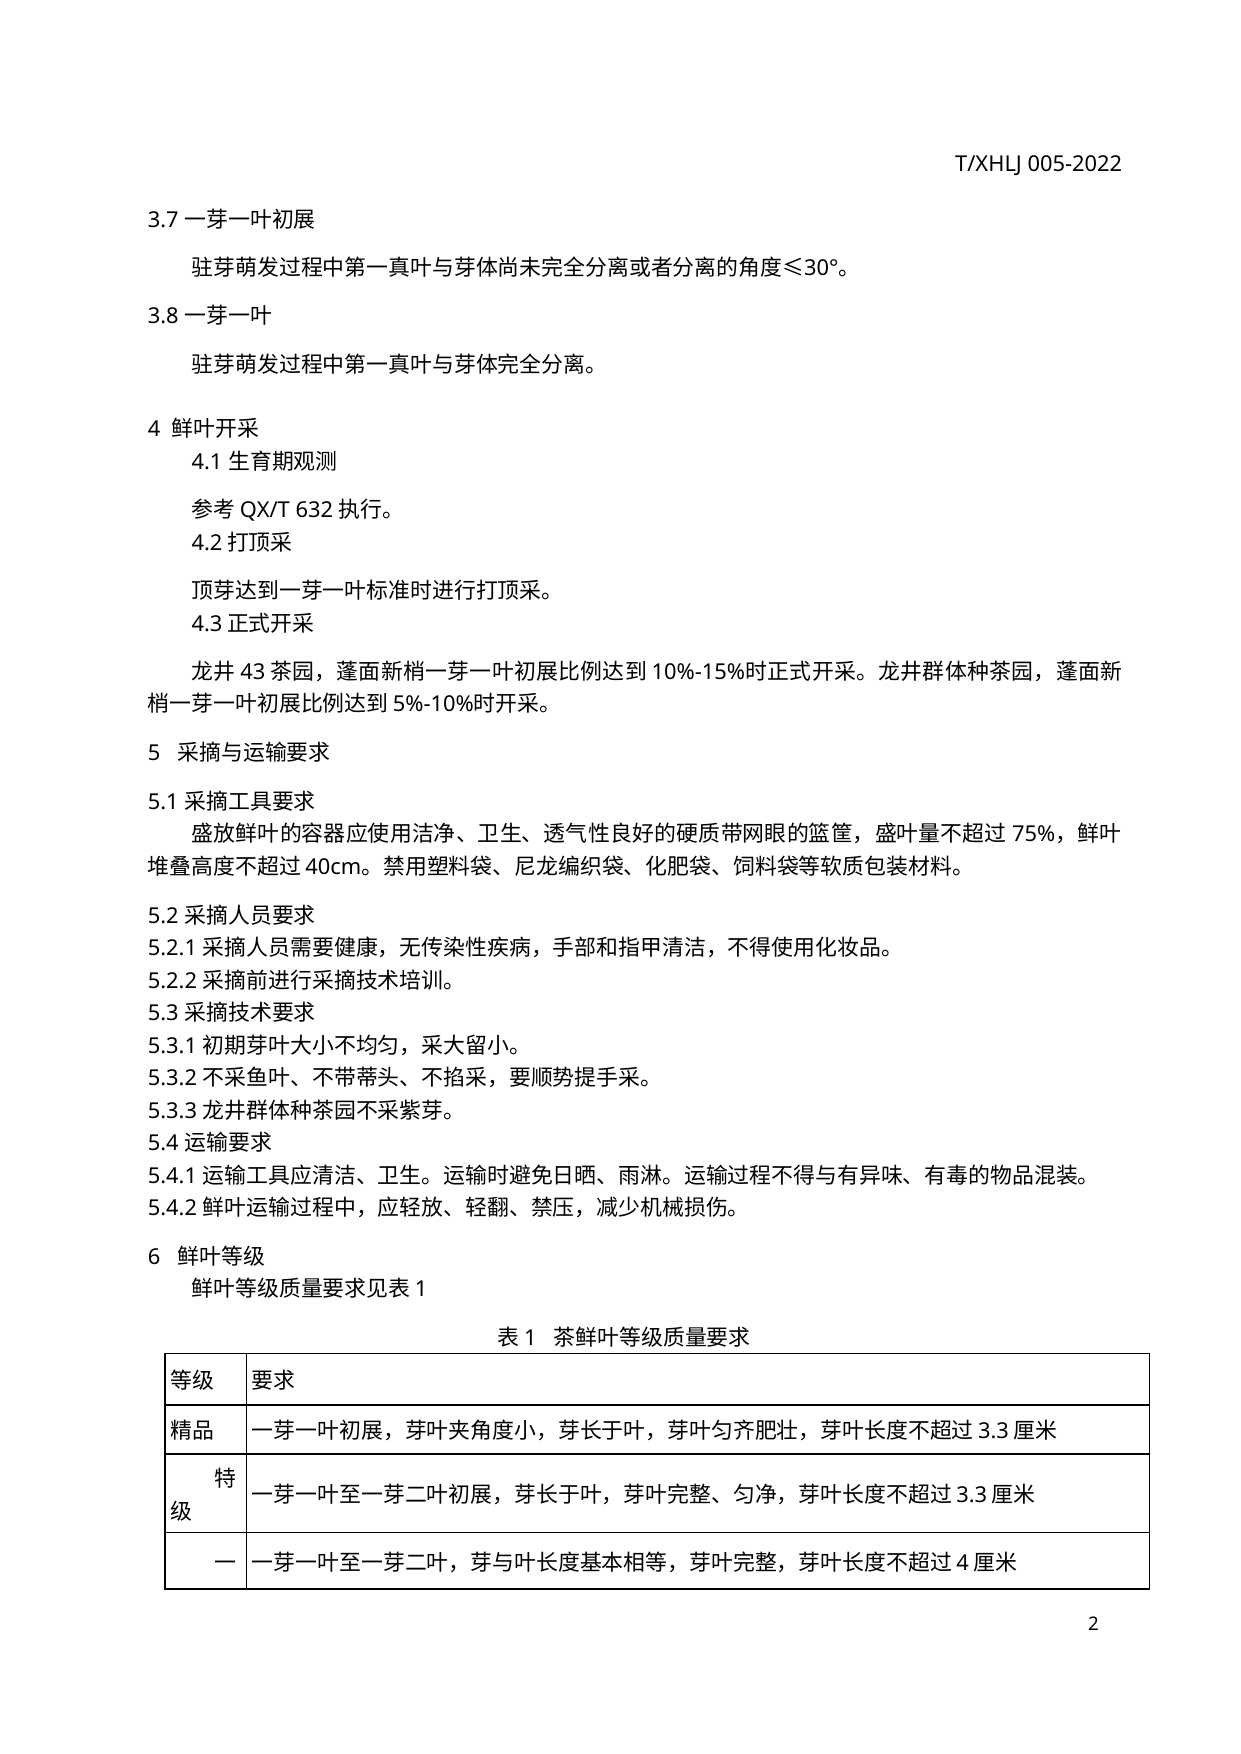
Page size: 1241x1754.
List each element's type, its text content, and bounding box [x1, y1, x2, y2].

text 5.2.2 采摘前进行采摘技术培训。 [148, 962, 1122, 995]
list 5.3.2 不采鱼叶、不带蒂头、不掐采，要顺势提手采。 [148, 1060, 1122, 1092]
text 顶芽达到一芽一叶标准时进行打顶采。 [148, 573, 1122, 605]
list 5.1 采摘工具要求 [148, 783, 1122, 816]
table_header 要求 [247, 1354, 1149, 1404]
text 5.2.1 采摘人员需要健康，无传染性疾病，手部和指甲清洁，不得使用化妆品。 [148, 930, 1122, 962]
text 表1 茶鲜叶等级质量要求 [148, 1320, 1122, 1352]
text 3.7 一芽一叶初展 [148, 201, 1122, 234]
text 驻芽萌发过程中第一真叶与芽体完全分离。 [148, 346, 1122, 379]
table_cell 一级 [166, 1533, 246, 1588]
table_header 等级 [166, 1354, 246, 1404]
text 驻芽萌发过程中第一真叶与芽体尚未完全分离或者分离的角度≤30°。 [148, 250, 1122, 282]
text 5.2 采摘人员要求 [148, 897, 1122, 930]
table_cell 一芽一叶至一芽二叶初展，芽长于叶，芽叶完整、匀净，芽叶长度不超过3.3厘米 [247, 1455, 1149, 1532]
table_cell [247, 1533, 1149, 1588]
text 参考QX/T 632 执行。 [148, 492, 1122, 524]
text 5.4 运输要求 [148, 1125, 1122, 1157]
text 龙井43茶园，蓬面新梢一芽一叶初展比例达到10%-15%时正式开采。龙井群体种茶园，蓬面新梢一芽一叶初展比例达到5%-10%时开采。 [148, 653, 1122, 718]
table_cell 一芽一叶初展，芽叶夹角度小，芽长于叶，芽叶匀齐肥壮，芽叶长度不超过3.3厘米 [247, 1406, 1149, 1453]
table_cell 精品 [166, 1406, 246, 1453]
list 5.3.1 初期芽叶大小不均匀，采大留小。 [148, 1027, 1122, 1060]
text 3.8 一芽一叶 [148, 298, 1122, 331]
list 4.2打顶采 [148, 524, 1122, 557]
list 4 鲜叶开采 [148, 411, 1122, 443]
list 鲜叶等级质量要求见表1 [148, 1271, 1122, 1304]
list 4.3正式开采 [148, 605, 1122, 638]
text 5.4.2 鲜叶运输过程中，应轻放、轻翻、禁压，减少机械损伤。 [148, 1190, 1122, 1222]
list 4.1 生育期观测 [148, 443, 1122, 476]
table_cell 特级 [166, 1455, 246, 1532]
text 盛放鲜叶的容器应使用洁净、卫生、透气性良好的硬质带网眼的篮筐，盛叶量不超过75%，鲜叶堆叠高度不超过40cm。禁用塑料袋、尼龙编织袋、化肥袋、饲料袋等软质包装材料。 [148, 816, 1122, 881]
text 5.3 采摘技术要求 [148, 995, 1122, 1027]
list 5.3.3 龙井群体种茶园不采紫芽。 [148, 1092, 1122, 1125]
list 5 采摘与运输要求 [148, 735, 1122, 767]
text 5.4.1 运输工具应清洁、卫生。运输时避免日晒、雨淋。运输过程不得与有异味、有毒的物品混装。 [148, 1157, 1122, 1190]
list 6 鲜叶等级 [148, 1239, 1122, 1271]
